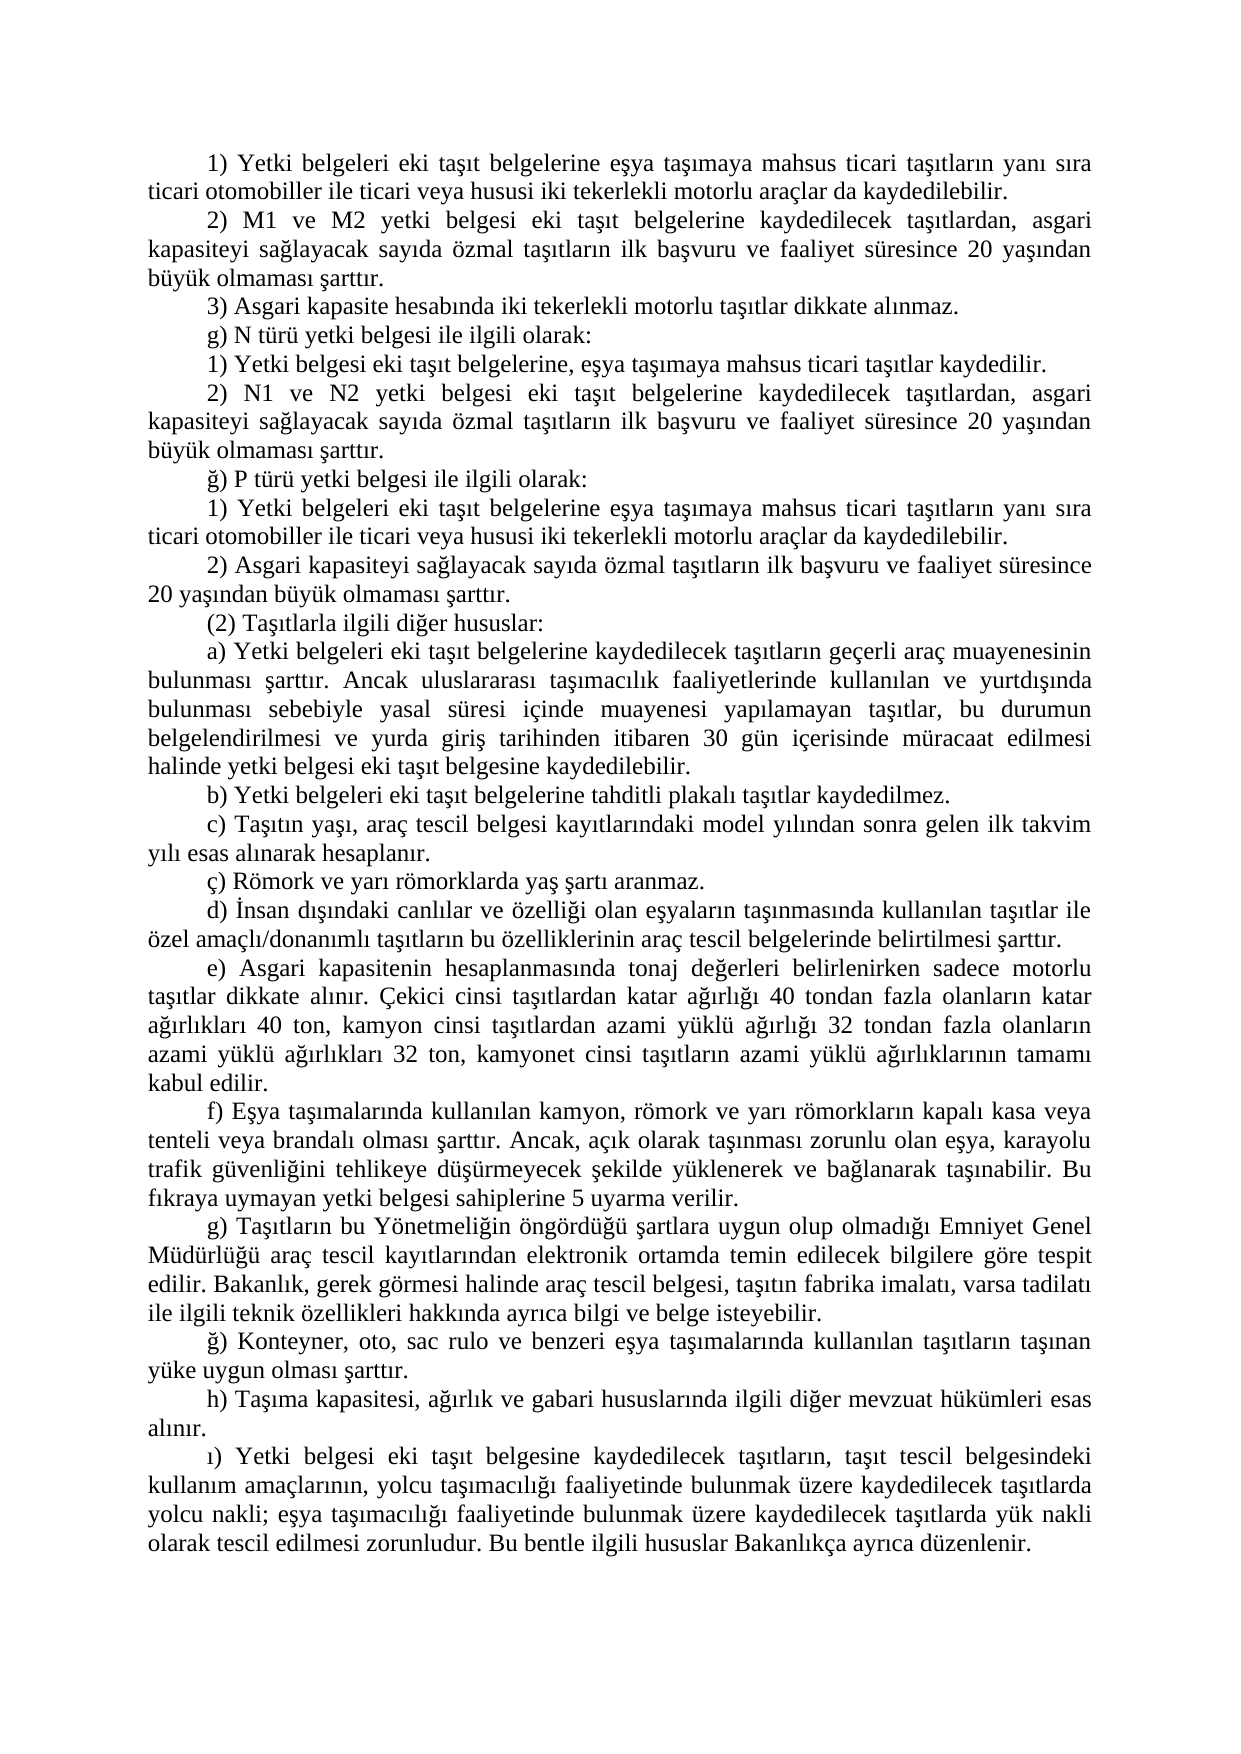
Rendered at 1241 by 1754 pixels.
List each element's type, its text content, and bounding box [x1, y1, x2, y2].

text e) Asgari kapasitenin hesaplanmasında tonaj değerleri belirlenirken sadece motorlu taşıtlar dikkate alınır. Çekici cinsi taşıtlardan katar ağırlığı 40 tondan fazla olanların katar ağırlıkları 40 ton, kamyon cinsi taşıtlardan azami yüklü ağırlığı 32 tondan fazla olanların azami yüklü ağırlıkları 32 ton, kamyonet cinsi taşıtların azami yüklü ağırlıklarının tamamı kabul edilir. [148, 953, 1093, 1096]
text h) Taşıma kapasitesi, ağırlık ve gabari hususlarında ilgili diğer mevzuat hükümleri esas alınır. [148, 1384, 1093, 1441]
text 2) M1 ve M2 yetki belgesi eki taşıt belgelerine kaydedilecek taşıtlardan, asgari kapasiteyi sağlayacak sayıda özmal taşıtların ilk başvuru ve faaliyet süresince 20 yaşından büyük olmaması şarttır. [148, 205, 1093, 291]
text ç) Römork ve yarı römorklarda yaş şartı aranmaz. [148, 866, 1093, 895]
text (2) Taşıtlarla ilgili diğer hususlar: [148, 608, 1093, 636]
text 1) Yetki belgeleri eki taşıt belgelerine eşya taşımaya mahsus ticari taşıtların yanı sıra ticari otomobiller ile ticari veya hususi iki tekerlekli motorlu araçlar da kaydedilebilir. [148, 148, 1093, 205]
text ı) Yetki belgesi eki taşıt belgesine kaydedilecek taşıtların, taşıt tescil belgesindeki kullanım amaçlarının, yolcu taşımacılığı faaliyetinde bulunmak üzere kaydedilecek taşıtlarda yolcu nakli; eşya taşımacılığı faaliyetinde bulunmak üzere kaydedilecek taşıtlarda yük nakli olarak tescil edilmesi zorunludur. Bu bentle ilgili hususlar Bakanlıkça ayrıca düzenlenir. [148, 1441, 1093, 1556]
text 1) Yetki belgesi eki taşıt belgelerine, eşya taşımaya mahsus ticari taşıtlar kaydedilir. [148, 349, 1093, 378]
text f) Eşya taşımalarında kullanılan kamyon, römork ve yarı römorkların kapalı kasa veya tenteli veya brandalı olması şarttır. Ancak, açık olarak taşınması zorunlu olan eşya, karayolu trafik güvenliğini tehlikeye düşürmeyecek şekilde yüklenerek ve bağlanarak taşınabilir. Bu fıkraya uymayan yetki belgesi sahiplerine 5 uyarma verilir. [148, 1096, 1093, 1211]
text a) Yetki belgeleri eki taşıt belgelerine kaydedilecek taşıtların geçerli araç muayenesinin bulunması şarttır. Ancak uluslararası taşımacılık faaliyetlerinde kullanılan ve yurtdışında bulunması sebebiyle yasal süresi içinde muayenesi yapılamayan taşıtlar, bu durumun belgelendirilmesi ve yurda giriş tarihinden itibaren 30 gün içerisinde müracaat edilmesi halinde yetki belgesi eki taşıt belgesine kaydedilebilir. [148, 636, 1093, 780]
text g) N türü yetki belgesi ile ilgili olarak: [148, 320, 1093, 349]
text d) İnsan dışındaki canlılar ve özelliği olan eşyaların taşınmasında kullanılan taşıtlar ile özel amaçlı/donanımlı taşıtların bu özelliklerinin araç tescil belgelerinde belirtilmesi şarttır. [148, 895, 1093, 953]
text 2) N1 ve N2 yetki belgesi eki taşıt belgelerine kaydedilecek taşıtlardan, asgari kapasiteyi sağlayacak sayıda özmal taşıtların ilk başvuru ve faaliyet süresince 20 yaşından büyük olmaması şarttır. [148, 378, 1093, 464]
text 2) Asgari kapasiteyi sağlayacak sayıda özmal taşıtların ilk başvuru ve faaliyet süresince 20 yaşından büyük olmaması şarttır. [148, 550, 1093, 608]
text b) Yetki belgeleri eki taşıt belgelerine tahditli plakalı taşıtlar kaydedilmez. [148, 780, 1093, 809]
text ğ) Konteyner, oto, sac rulo ve benzeri eşya taşımalarında kullanılan taşıtların taşınan yüke uygun olması şarttır. [148, 1326, 1093, 1384]
text c) Taşıtın yaşı, araç tescil belgesi kayıtlarındaki model yılından sonra gelen ilk takvim yılı esas alınarak hesaplanır. [148, 809, 1093, 866]
text g) Taşıtların bu Yönetmeliğin öngördüğü şartlara uygun olup olmadığı Emniyet Genel Müdürlüğü araç tescil kayıtlarından elektronik ortamda temin edilecek bilgilere göre tespit edilir. Bakanlık, gerek görmesi halinde araç tescil belgesi, taşıtın fabrika imalatı, varsa tadilatı ile ilgili teknik özellikleri hakkında ayrıca bilgi ve belge isteyebilir. [148, 1211, 1093, 1326]
text ğ) P türü yetki belgesi ile ilgili olarak: [148, 464, 1093, 493]
text 1) Yetki belgeleri eki taşıt belgelerine eşya taşımaya mahsus ticari taşıtların yanı sıra ticari otomobiller ile ticari veya hususi iki tekerlekli motorlu araçlar da kaydedilebilir. [148, 493, 1093, 550]
text 3) Asgari kapasite hesabında iki tekerlekli motorlu taşıtlar dikkate alınmaz. [148, 291, 1093, 320]
